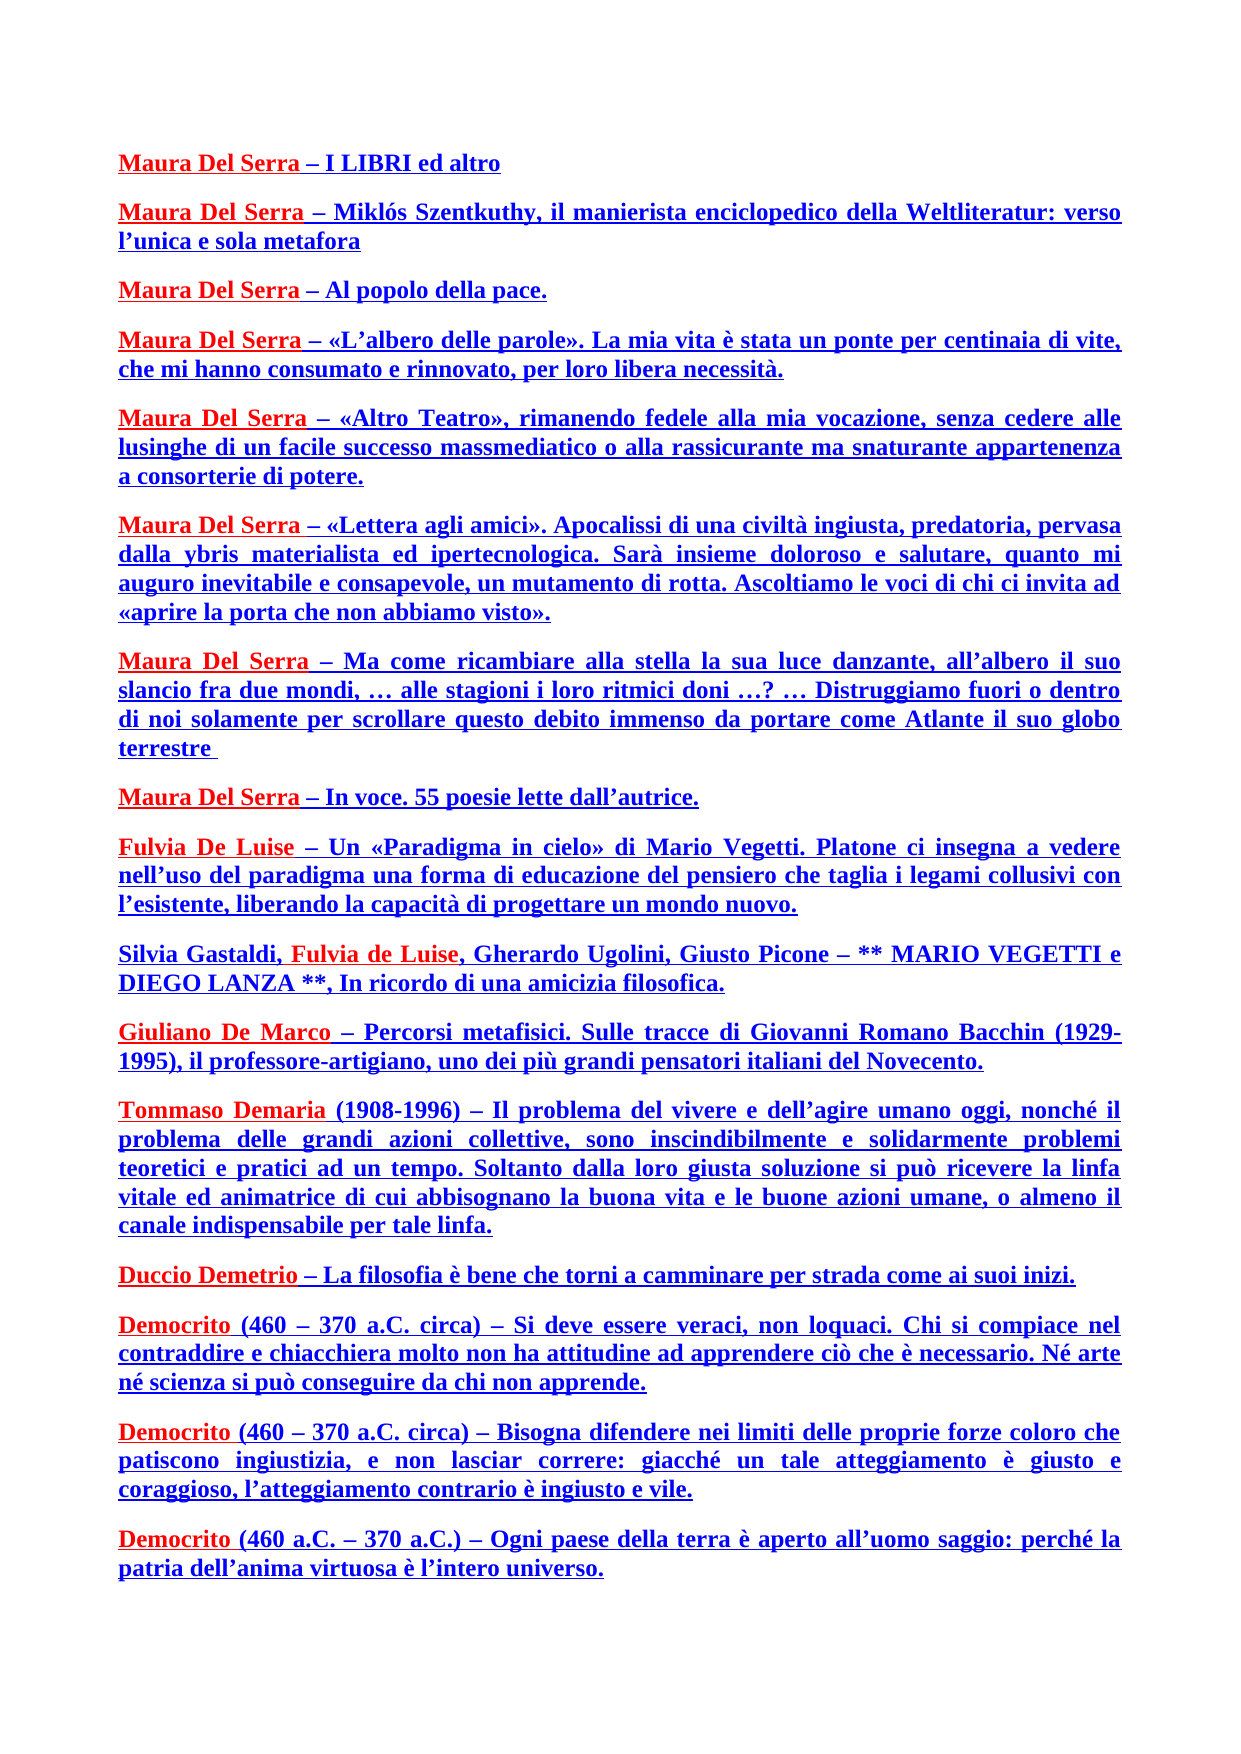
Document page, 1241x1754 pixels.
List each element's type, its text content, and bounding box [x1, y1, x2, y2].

subtitle Maura Del Serra – Ma come ricambiare alla stella la sua luce danzante, all’albero il suo slancio fra due mondi, … alle stagioni i loro ritmici doni …? … Distruggiamo fuori o dentro di noi solamente per scrollare questo debito immenso da portare come Atlante il suo globo terrestre [118, 702, 1122, 729]
subtitle Maura Del Serra – Ma come ricambiare alla stella la sua luce danzante, all’albero il suo slancio fra due mondi, … alle stagioni i loro ritmici doni …? … Distruggiamo fuori o dentro di noi solamente per scrollare questo debito immenso da portare come Atlante il suo globo terrestre [118, 730, 1122, 761]
subtitle Fulvia De Luise – Un «Paradigma in cielo» di Mario Vegetti. Platone ci insegna a vedere nell’uso del paradigma una forma di educazione del pensiero che taglia i legami collusivi con l’esistente, liberando la capacità di progettare un mondo nuovo. [118, 832, 1122, 886]
subtitle Silvia Gastaldi, Fulvia de Luise, Gherardo Ugolini, Giusto Picone – ** MARIO VEGETTI e DIEGO LANZA **, In ricordo di una amicizia filosofica. [118, 939, 1122, 964]
subtitle Maura Del Serra – I LIBRI ed altro [118, 148, 1122, 176]
subtitle Democrito (460 a.C. – 370 a.C.) – Ogni paese della terra è aperto all’uomo saggio: perché la patria dell’anima virtuosa è l’intero universo. [118, 1524, 1122, 1549]
subtitle Democrito (460 a.C. – 370 a.C.) – Ogni paese della terra è aperto all’uomo saggio: perché la patria dell’anima virtuosa è l’intero universo. [118, 1550, 1122, 1581]
subtitle Maura Del Serra – «Altro Teatro», rimanendo fedele alla mia vocazione, senza cedere alle lusinghe di un facile successo massmediatico o alla rassicurante ma snaturante appartenenza a consorterie di potere. [118, 459, 1122, 490]
subtitle Tommaso Demaria (1908-1996) – Il problema del vivere e dell’agire umano oggi, nonché il problema delle grandi azioni collettive, sono inscindibilmente e solidarmente problemi teoretici e pratici ad un tempo. Soltanto dalla loro giusta soluzione si può ricevere la linfa vitale ed animatrice di cui abbisognano la buona vita e le buone azioni umane, o almeno il canale indispensabile per tale linfa. [118, 1151, 1122, 1207]
text Maura Del Serra – Miklós Szentkuthy, il manierista enciclopedico della Weltliteratur: verso l’unica e sola metafora [118, 224, 1122, 255]
subtitle Maura Del Serra – «Lettera agli amici». Apocalissi di una civiltà ingiusta, predatoria, pervasa dalla ybris materialista ed ipertecnologica. Sarà insieme doloroso e salutare, quanto mi auguro inevitabile e consapevole, un mutamento di rotta. Ascoltiamo le voci di chi ci invita ad «aprire la porta che non abbiamo visto». [118, 537, 1122, 564]
subtitle Maura Del Serra – «L’albero delle parole». La mia vita è stata un ponte per centinaia di vite, che mi hanno consumato e rinnovato, per loro libera necessità. [118, 325, 1122, 350]
subtitle Democrito (460 – 370 a.C. circa) – Si deve essere veraci, non loquaci. Chi si compiace nel contraddire e chiacchiera molto non ha attitudine ad apprendere ciò che è necessario. Né arte né scienza si può conseguire da chi non apprende. [118, 1310, 1122, 1363]
subtitle Giuliano De Marco – Percorsi metafisici. Sulle tracce di Giovanni Romano Bacchin (1929-1995), il professore-artigiano, uno dei più grandi pensatori italiani del Novecento. [118, 1017, 1122, 1042]
subtitle Giuliano De Marco – Percorsi metafisici. Sulle tracce di Giovanni Romano Bacchin (1929-1995), il professore-artigiano, uno dei più grandi pensatori italiani del Novecento. [118, 1044, 1122, 1075]
text Maura Del Serra – Miklós Szentkuthy, il manierista enciclopedico della Weltliteratur: verso l’unica e sola metafora [118, 197, 1122, 222]
subtitle Silvia Gastaldi, Fulvia de Luise, Gherardo Ugolini, Giusto Picone – ** MARIO VEGETTI e DIEGO LANZA **, In ricordo di una amicizia filosofica. [118, 965, 1122, 996]
text Maura Del Serra – In voce. 55 poesie lette dall’autrice. [118, 782, 1122, 811]
text Maura Del Serra – Al popolo della pace. [118, 276, 1122, 304]
subtitle Maura Del Serra – «Lettera agli amici». Apocalissi di una civiltà ingiusta, predatoria, pervasa dalla ybris materialista ed ipertecnologica. Sarà insieme doloroso e salutare, quanto mi auguro inevitabile e consapevole, un mutamento di rotta. Ascoltiamo le voci di chi ci invita ad «aprire la porta che non abbiamo visto». [118, 566, 1122, 626]
subtitle Tommaso Demaria (1908-1996) – Il problema del vivere e dell’agire umano oggi, nonché il problema delle grandi azioni collettive, sono inscindibilmente e solidarmente problemi teoretici e pratici ad un tempo. Soltanto dalla loro giusta soluzione si può ricevere la linfa vitale ed animatrice di cui abbisognano la buona vita e le buone azioni umane, o almeno il canale indispensabile per tale linfa. [118, 1096, 1122, 1149]
subtitle Maura Del Serra – «L’albero delle parole». La mia vita è stata un ponte per centinaia di vite, che mi hanno consumato e rinnovato, per loro libera necessità. [118, 352, 1122, 383]
subtitle Tommaso Demaria (1908-1996) – Il problema del vivere e dell’agire umano oggi, nonché il problema delle grandi azioni collettive, sono inscindibilmente e solidarmente problemi teoretici e pratici ad un tempo. Soltanto dalla loro giusta soluzione si può ricevere la linfa vitale ed animatrice di cui abbisognano la buona vita e le buone azioni umane, o almeno il canale indispensabile per tale linfa. [118, 1208, 1122, 1239]
subtitle Maura Del Serra – Ma come ricambiare alla stella la sua luce danzante, all’albero il suo slancio fra due mondi, … alle stagioni i loro ritmici doni …? … Distruggiamo fuori o dentro di noi solamente per scrollare questo debito immenso da portare come Atlante il suo globo terrestre [118, 646, 1122, 700]
subtitle Maura Del Serra – «Altro Teatro», rimanendo fedele alla mia vocazione, senza cedere alle lusinghe di un facile successo massmediatico o alla rassicurante ma snaturante appartenenza a consorterie di potere. [118, 430, 1122, 457]
text Duccio Demetrio – La filosofia è bene che torni a camminare per strada come ai suoi inizi. [118, 1260, 1122, 1289]
subtitle Democrito (460 – 370 a.C. circa) – Si deve essere veraci, non loquaci. Chi si compiace nel contraddire e chiacchiera molto non ha attitudine ad apprendere ciò che è necessario. Né arte né scienza si può conseguire da chi non apprende. [118, 1365, 1122, 1396]
subtitle Maura Del Serra – «Lettera agli amici». Apocalissi di una civiltà ingiusta, predatoria, pervasa dalla ybris materialista ed ipertecnologica. Sarà insieme doloroso e salutare, quanto mi auguro inevitabile e consapevole, un mutamento di rotta. Ascoltiamo le voci di chi ci invita ad «aprire la porta che non abbiamo visto». [118, 511, 1122, 536]
text Democrito (460 – 370 a.C. circa) – Bisogna difendere nei limiti delle proprie forze coloro che patiscono ingiustizia, e non lasciar correre: giacché un tale atteggiamento è giusto e coraggioso, l’atteggiamento contrario è ingiusto e vile. [118, 1417, 1122, 1471]
subtitle Fulvia De Luise – Un «Paradigma in cielo» di Mario Vegetti. Platone ci insegna a vedere nell’uso del paradigma una forma di educazione del pensiero che taglia i legami collusivi con l’esistente, liberando la capacità di progettare un mondo nuovo. [118, 887, 1122, 918]
subtitle Maura Del Serra – «Altro Teatro», rimanendo fedele alla mia vocazione, senza cedere alle lusinghe di un facile successo massmediatico o alla rassicurante ma snaturante appartenenza a consorterie di potere. [118, 403, 1122, 428]
text Democrito (460 – 370 a.C. circa) – Bisogna difendere nei limiti delle proprie forze coloro che patiscono ingiustizia, e non lasciar correre: giacché un tale atteggiamento è giusto e coraggioso, l’atteggiamento contrario è ingiusto e vile. [118, 1472, 1122, 1503]
